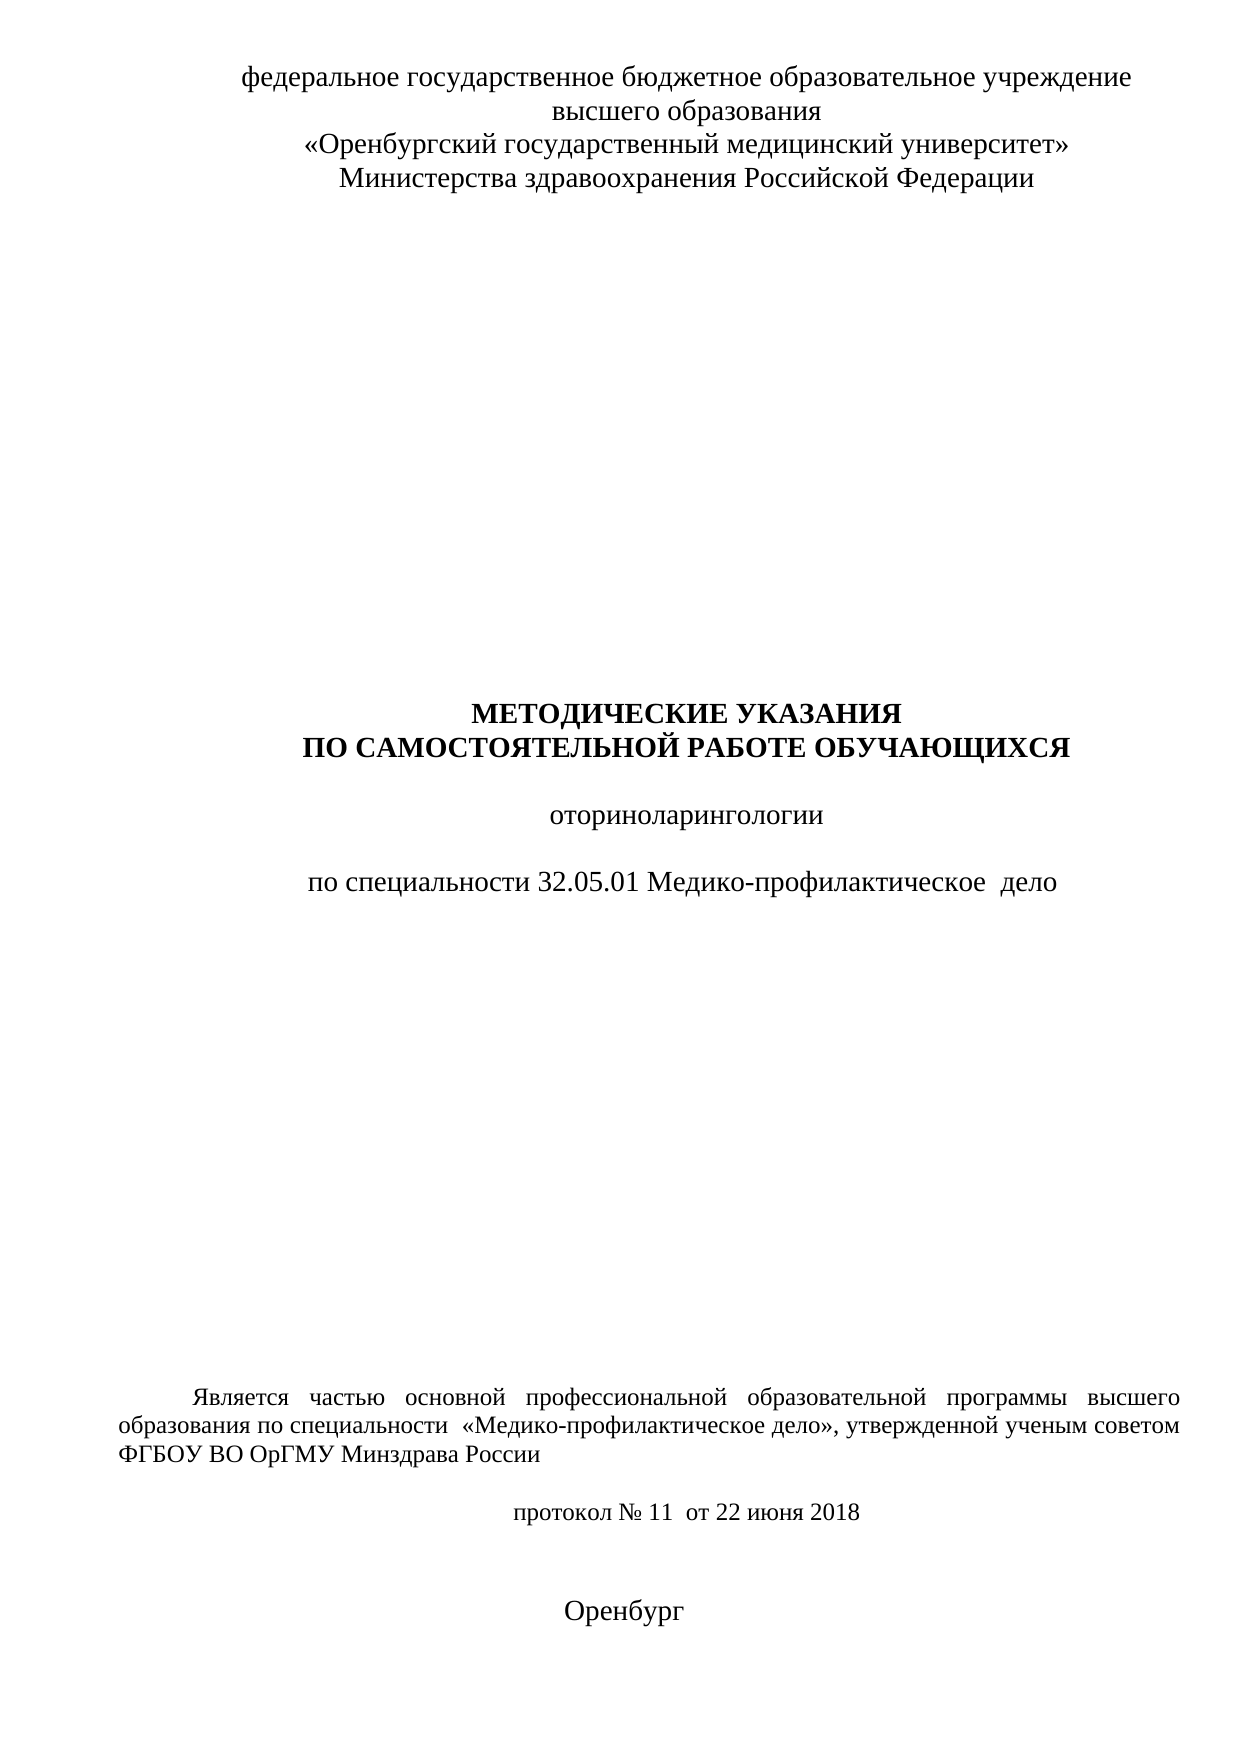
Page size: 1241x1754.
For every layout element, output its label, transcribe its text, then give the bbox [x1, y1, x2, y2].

text по специальности 32.05.01 Медико-профилактическое дело [118, 864, 1181, 898]
text высшего образования [118, 93, 1181, 126]
text ПО САМОСТОЯТЕЛЬНОЙ РАБОТЕ ОБУЧАЮЩИХСЯ [118, 730, 1181, 763]
text протокол № 11 от 22 июня 2018 [118, 1497, 1181, 1526]
text «Оренбургский государственный медицинский университет» [118, 126, 1181, 160]
text Оренбург [118, 1593, 1181, 1626]
text МЕТОДИЧЕСКИЕ УКАЗАНИЯ [118, 696, 1181, 730]
text Министерства здравоохранения Российской Федерации [118, 160, 1181, 193]
text оториноларингологии [118, 797, 1181, 831]
text федеральное государственное бюджетное образовательное учреждение [118, 59, 1181, 93]
text Является частью основной профессиональной образовательной программы высшего образования по специальности «Медико-профилактическое дело», утвержденной ученым советом ФГБОУ ВО ОрГМУ Минздрава России [118, 1382, 1181, 1468]
